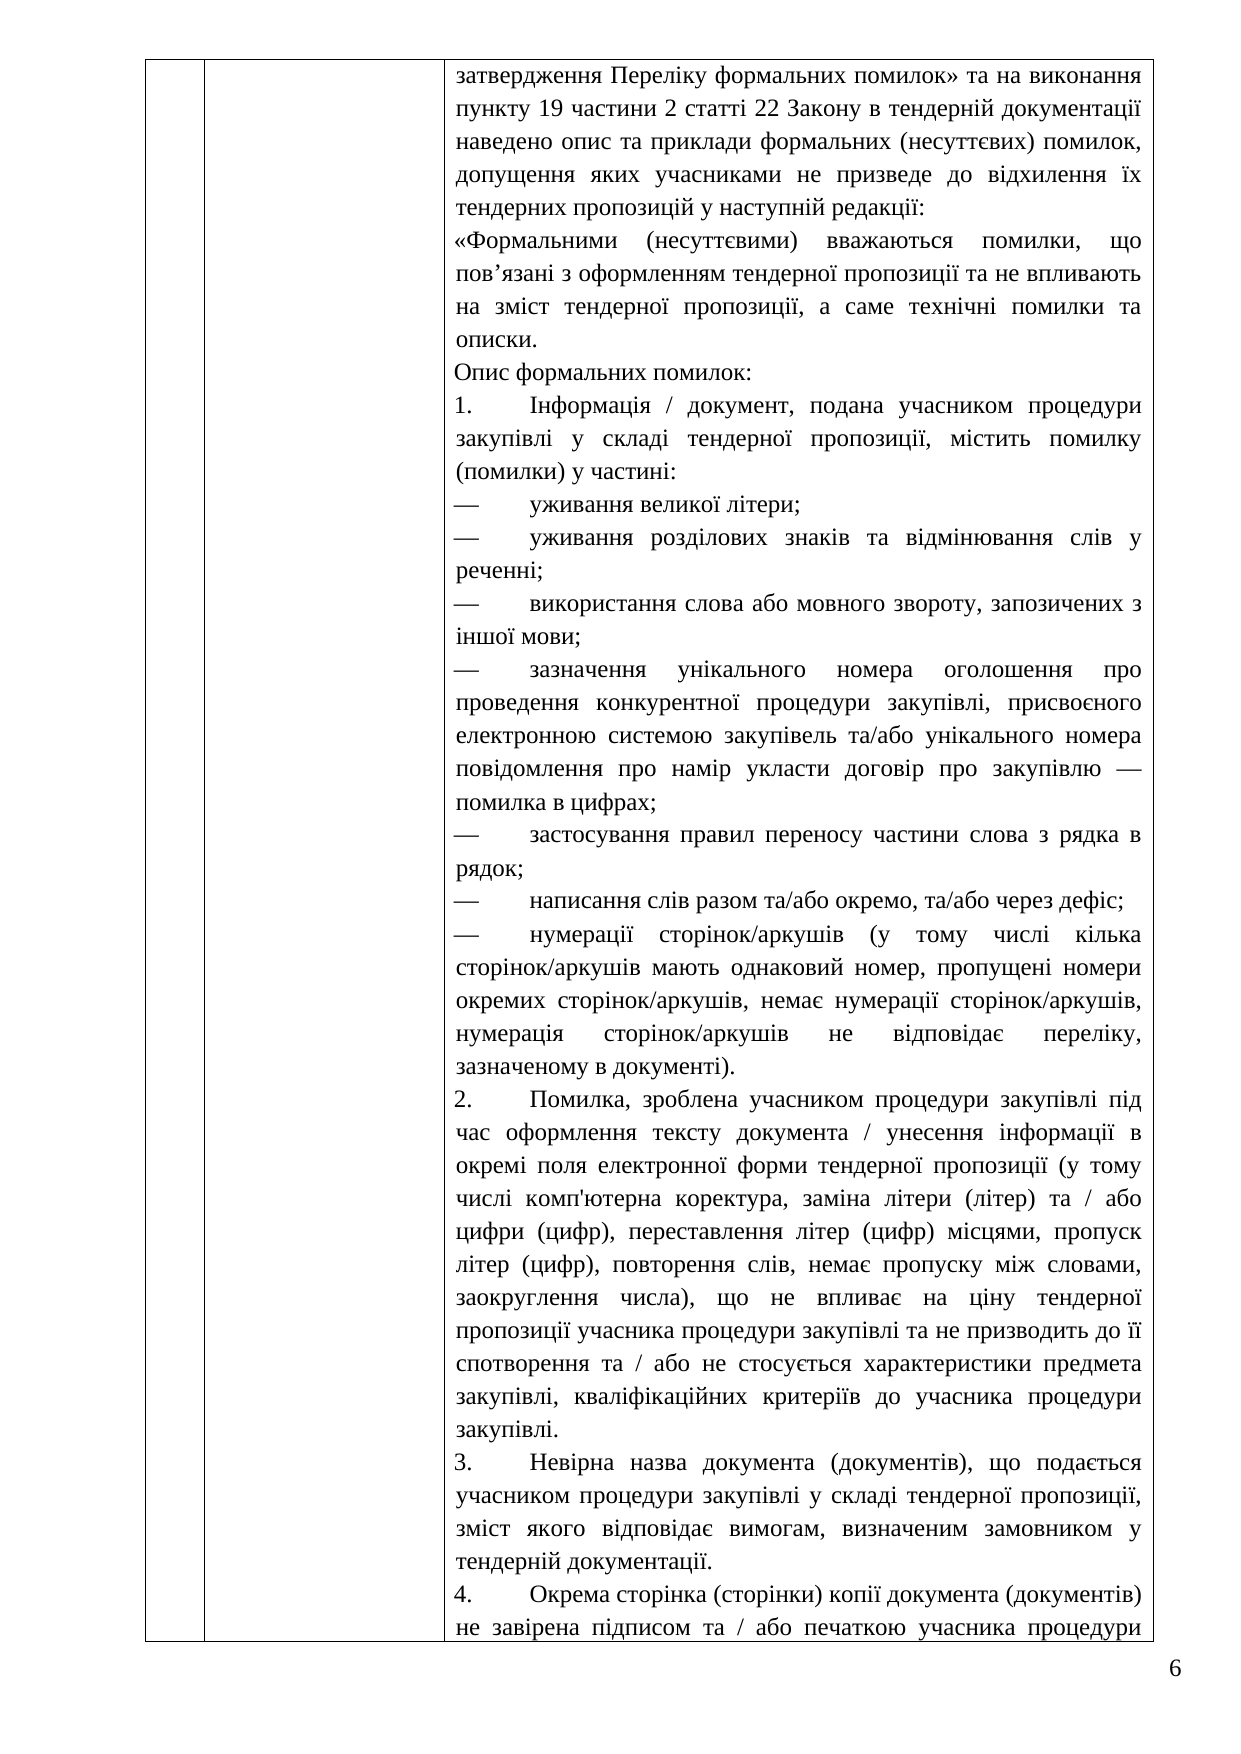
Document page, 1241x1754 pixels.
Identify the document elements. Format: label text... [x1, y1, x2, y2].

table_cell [445, 60, 1153, 1641]
table_cell 1 [146, 60, 204, 1641]
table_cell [205, 60, 444, 1641]
